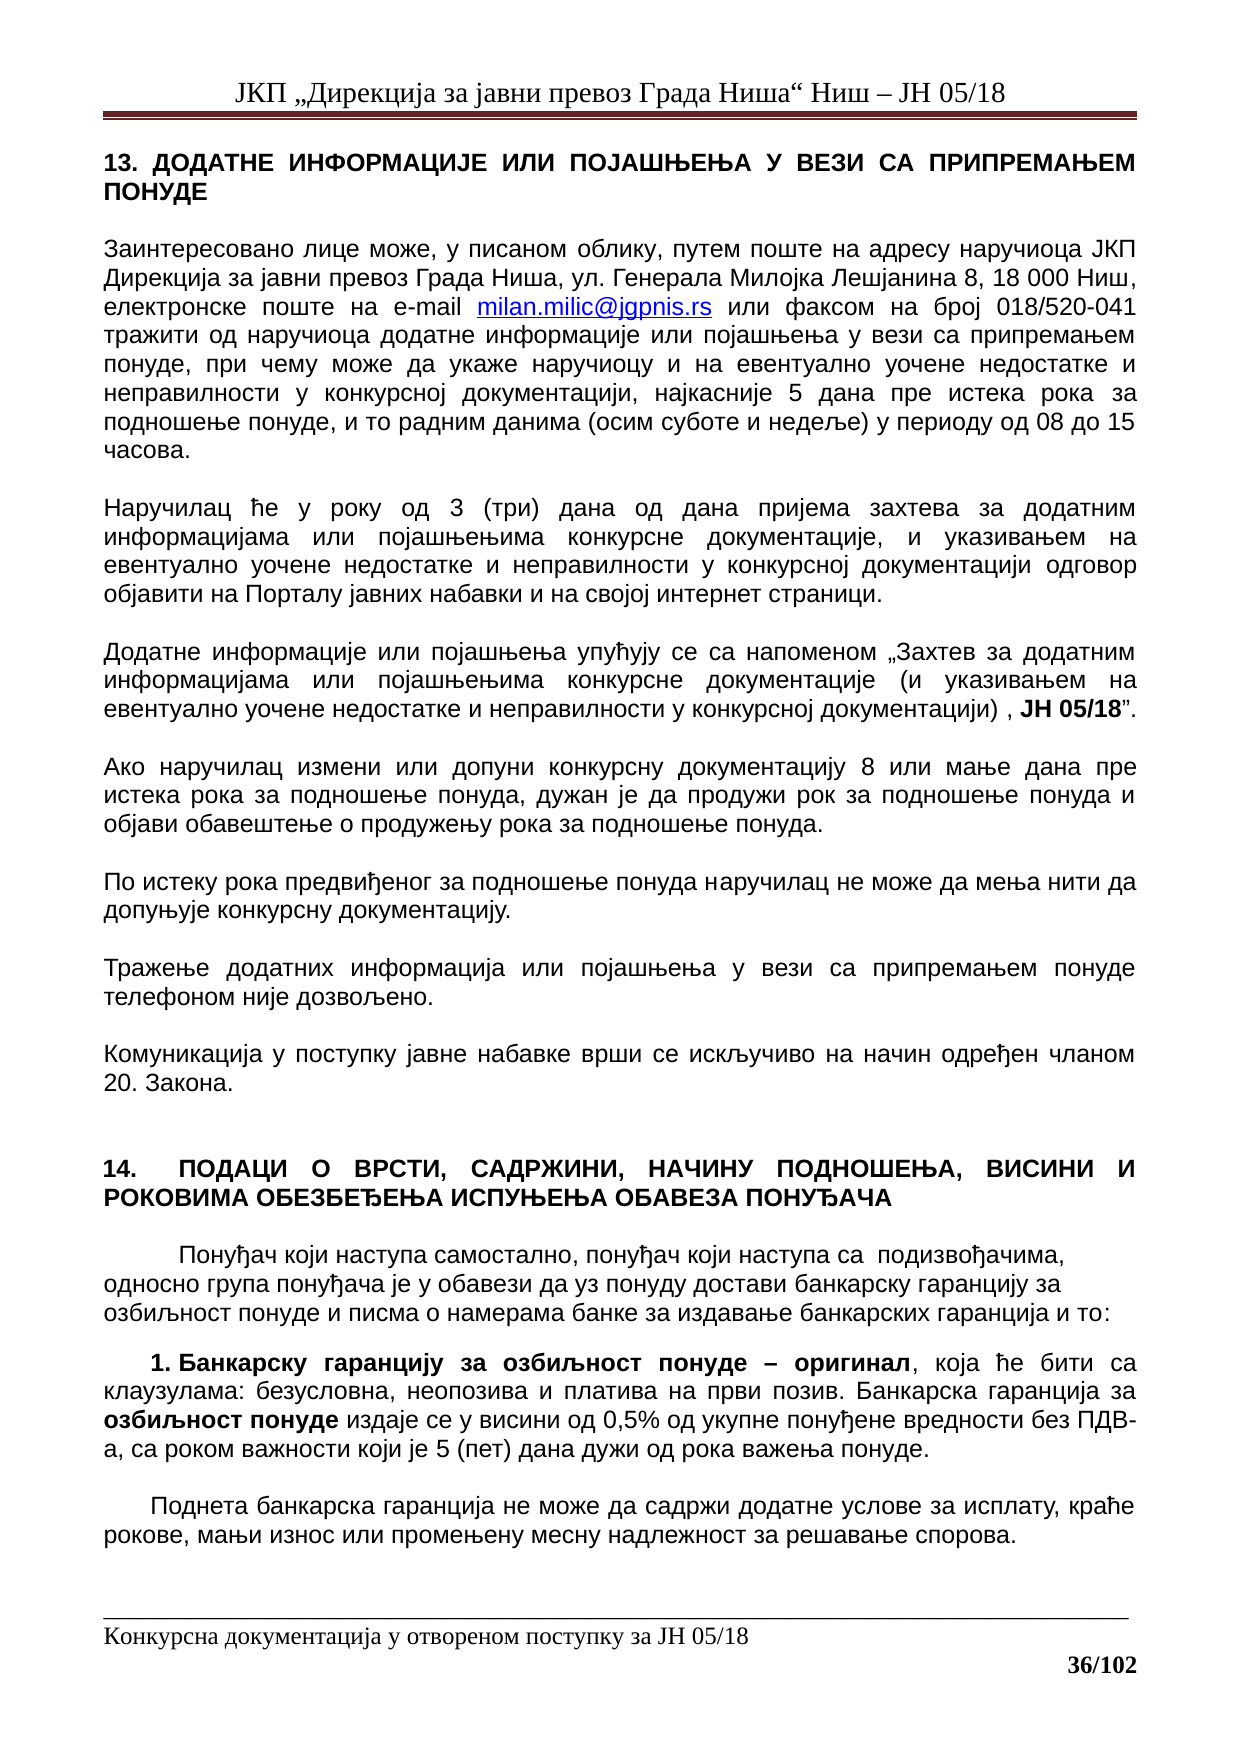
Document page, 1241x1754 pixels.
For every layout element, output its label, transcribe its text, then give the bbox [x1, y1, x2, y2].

text Поднета банкарска гаранција не може да садржи додатне услове за исплату, краће рокове, мањи износ или промењену месну надлежност за решавање спорова. [103, 1491, 1137, 1549]
text Наручилац ће у року од 3 (три) дана од дана пријема захтева за додатним информацијама или појашњењима конкурсне документације, и указивањем на евентуално уочене недостатке и неправилности у конкурсној документацији одговор објавити на Порталу јавних набавки и на својој интернет страници. [103, 493, 1137, 608]
text 13. ДОДАТНЕ ИНФОРМАЦИЈЕ ИЛИ ПОЈАШЊЕЊА У ВЕЗИ СА ПРИПРЕМАЊЕМ ПОНУДЕ [103, 148, 1137, 206]
text Комуникација у поступку јавне набавке врши се искључиво на начин одређен чланом 20. Закона. [103, 1039, 1137, 1097]
list Банкарску гаранцију за озбиљност понуде – оригинал, која ће бити са клаузулама: безусловна, неопозива и платива на први позив. Банкарска гаранција за озбиљност понуде издаје се у висини од 0,5% од укупне понуђене вредности без ПДВ-а, са роком важности који је 5 (пет) дана дужи од рока важења понуде. [103, 1348, 1137, 1463]
text Ако наручилац измени или допуни конкурсну документацију 8 или мање дана пре истека рока за подношење понуда, дужан је да продужи рок за подношење понуда и објави обавештење о продужењу рока за подношење понуда. [103, 752, 1137, 838]
text Понуђач који наступа самостално, понуђач који наступа са подизвођачима, односно група понуђача је у обавези да уз понуду достави банкарску гаранцију за озбиљност понуде и писма о намерама банке за издавање банкарских гаранција и то: [103, 1241, 1137, 1327]
text Заинтересовано лице може, у писаном облику, путем поште на адресу наручиоца ЈКП Дирекција за јавни превоз Града Ниша, ул. Генерала Милојка Лешјанина 8, 18 000 Ниш, електронске поште на e-mail milan.milic@jgpnis.rs или факсом на број 018/520-041 тражити од наручиоца додатне информације или појашњења у вези са припремањем понуде, при чему може да укаже наручиоцу и на евентуално уочене недостатке и неправилности у конкурсној документацији, најкасније 5 дана пре истека рока за подношење понуде, и то радним данима (осим суботе и недеље) у периоду од 08 до 15 часова. [103, 234, 1137, 464]
text По истеку рока предвиђеног за подношење понуда наручилац не може да мења нити да допуњује конкурсну документацију. [103, 867, 1137, 924]
text Тражење додатних информација или појашњења у вези са припремањем понуде телефоном није дозвољено. [103, 953, 1137, 1011]
list ПОДАЦИ О ВРСТИ, САДРЖИНИ, НАЧИНУ ПОДНОШЕЊА, ВИСИНИ И РОКОВИМА ОБЕЗБЕЂЕЊА ИСПУЊЕЊА ОБАВЕЗА ПОНУЂАЧА [102, 1154, 1137, 1212]
text Додатне информације или појашњења упућују се са напоменом „Захтев за додатним информацијама или појашњењима конкурсне документације (и указивањем на евентуално уочене недостатке и неправилности у конкурсној документацији) , ЈН 05/18”. [103, 637, 1137, 723]
